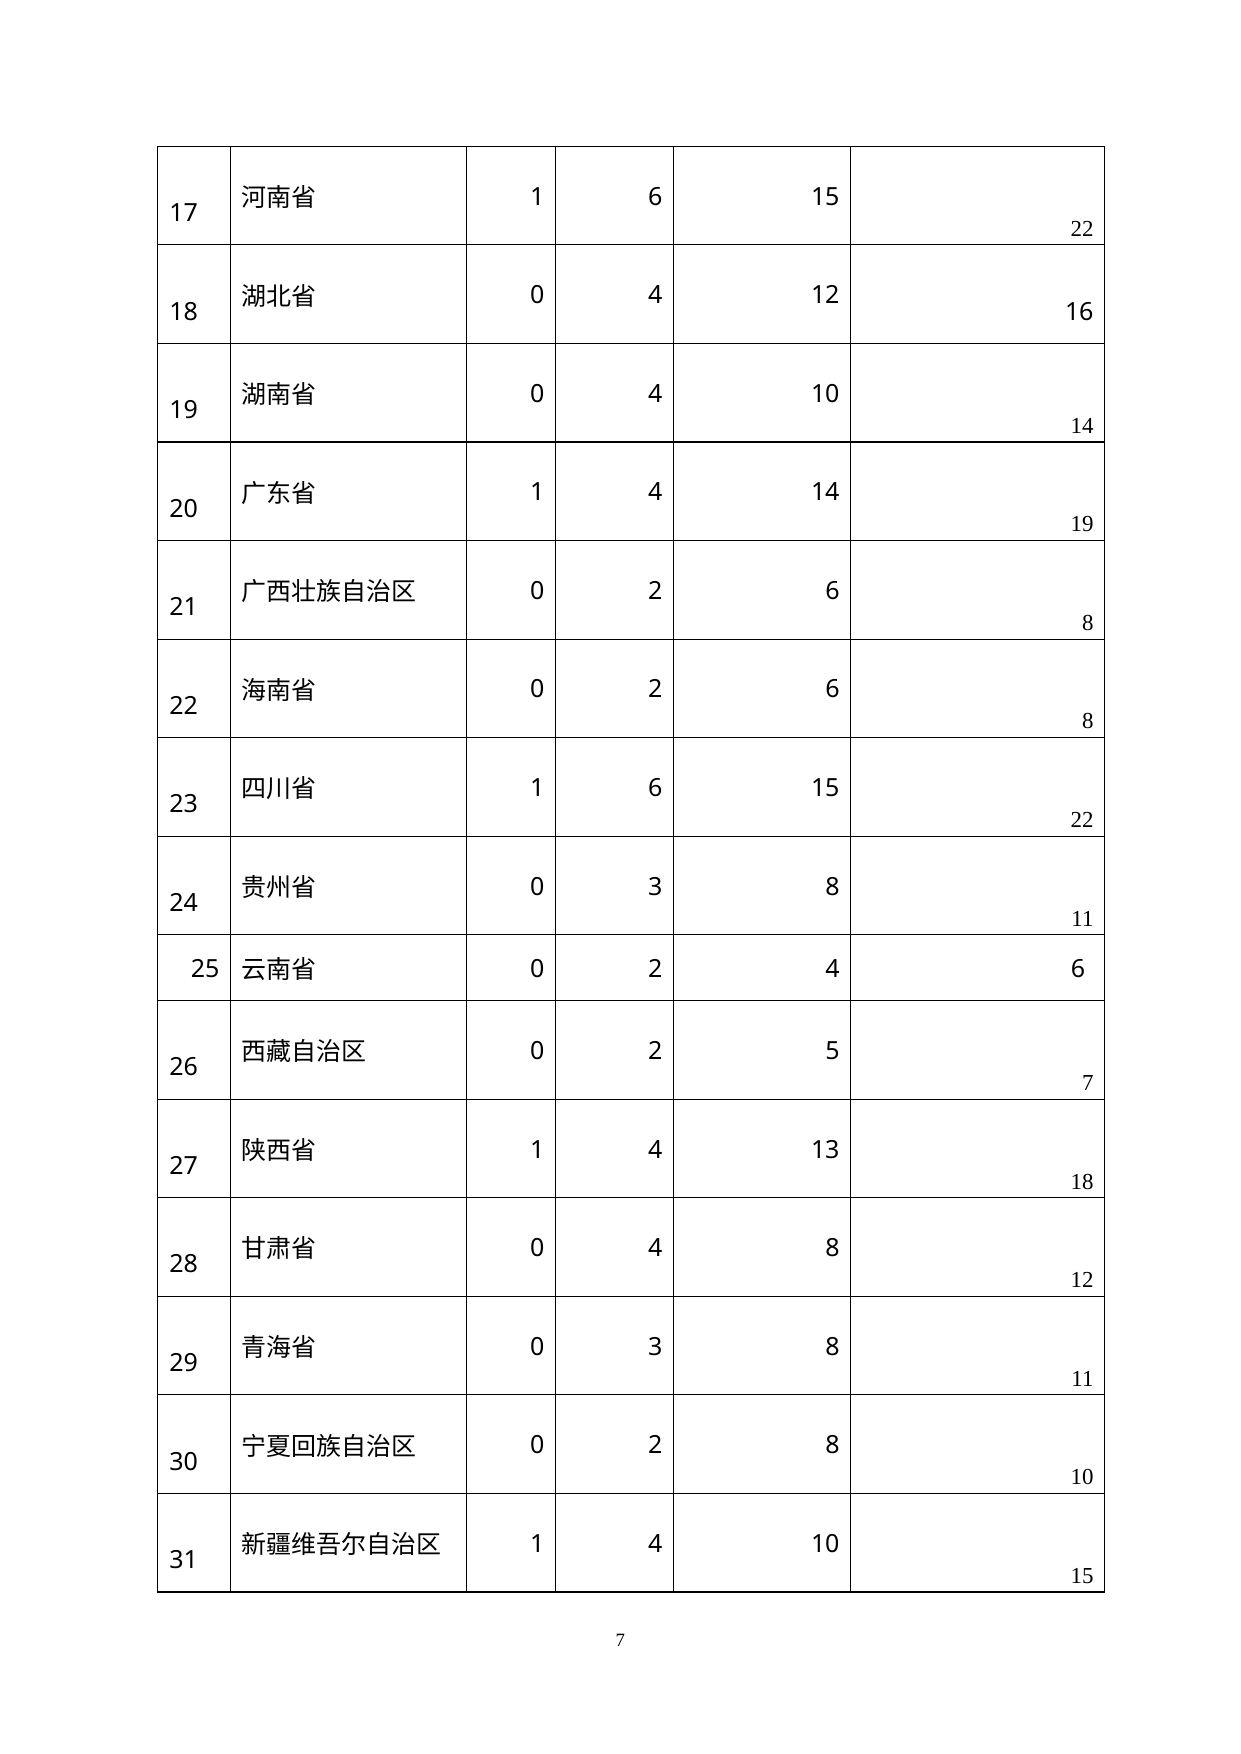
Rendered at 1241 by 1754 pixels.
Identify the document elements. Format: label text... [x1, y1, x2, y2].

table_cell 0 [467, 837, 555, 934]
table_cell 11 [851, 837, 1104, 934]
table_cell 6 [674, 541, 850, 638]
table_cell 2 [556, 640, 673, 737]
table_cell 15 [674, 738, 850, 836]
table_cell 8 [674, 1395, 850, 1493]
table_cell 24 [158, 837, 230, 934]
table_cell 5 [674, 1001, 850, 1099]
table_cell 4 [556, 245, 673, 343]
table_cell 0 [467, 1001, 555, 1099]
table_cell 26 [158, 1001, 230, 1099]
table_cell 14 [851, 344, 1104, 441]
table_cell 1 [467, 1100, 555, 1197]
table_cell 13 [674, 1100, 850, 1197]
table_cell 0 [467, 1198, 555, 1296]
table_cell 湖南省 [231, 344, 466, 441]
table_cell 0 [467, 344, 555, 441]
table_cell 8 [851, 541, 1104, 638]
table_cell 31 [158, 1494, 230, 1591]
table_cell 15 [851, 1494, 1104, 1591]
table_cell 4 [556, 1198, 673, 1296]
table_cell 2 [556, 935, 673, 1000]
table_cell 25 [158, 935, 230, 1000]
table_cell 12 [674, 245, 850, 343]
table_cell 21 [158, 541, 230, 638]
table_cell 新疆维吾尔自治区 [231, 1494, 466, 1591]
table_cell 4 [674, 935, 850, 1000]
table_cell 10 [674, 1494, 850, 1591]
table_cell 7 [851, 1001, 1104, 1099]
table_cell 11 [851, 1297, 1104, 1394]
table_cell 28 [158, 1198, 230, 1296]
table_cell 29 [158, 1297, 230, 1394]
table_cell 17 [158, 147, 230, 244]
table_cell 14 [674, 443, 850, 540]
table_cell 18 [851, 1100, 1104, 1197]
table_cell 陕西省 [231, 1100, 466, 1197]
table_cell 0 [467, 1395, 555, 1493]
table_cell 4 [556, 443, 673, 540]
table_cell 6 [556, 147, 673, 244]
table_cell 海南省 [231, 640, 466, 737]
table_cell 0 [467, 245, 555, 343]
table_cell 湖北省 [231, 245, 466, 343]
table_cell 8 [674, 1297, 850, 1394]
table_cell 6 [851, 935, 1104, 1000]
table_cell 8 [674, 1198, 850, 1296]
table_cell 8 [674, 837, 850, 934]
table_cell 4 [556, 344, 673, 441]
table_cell 1 [467, 147, 555, 244]
table_cell 30 [158, 1395, 230, 1493]
table_cell 0 [467, 640, 555, 737]
table_cell 河南省 [231, 147, 466, 244]
table_cell 广西壮族自治区 [231, 541, 466, 638]
table_cell 1 [467, 738, 555, 836]
table_cell 1 [467, 1494, 555, 1591]
table_cell 云南省 [231, 935, 466, 1000]
table_cell 2 [556, 541, 673, 638]
table_cell 青海省 [231, 1297, 466, 1394]
table_cell 22 [158, 640, 230, 737]
table_cell 贵州省 [231, 837, 466, 934]
table_cell 2 [556, 1001, 673, 1099]
table_cell 19 [158, 344, 230, 441]
table_cell 3 [556, 837, 673, 934]
table_cell 6 [556, 738, 673, 836]
table_cell 3 [556, 1297, 673, 1394]
table_cell 0 [467, 541, 555, 638]
table_cell 4 [556, 1100, 673, 1197]
table_cell 22 [851, 738, 1104, 836]
table_cell 27 [158, 1100, 230, 1197]
table_cell 10 [851, 1395, 1104, 1493]
table_cell 西藏自治区 [231, 1001, 466, 1099]
table_cell 19 [851, 443, 1104, 540]
table_cell 16 [851, 245, 1104, 343]
table_cell 0 [467, 1297, 555, 1394]
table_cell 6 [674, 640, 850, 737]
table_cell 22 [851, 147, 1104, 244]
table_cell 1 [467, 443, 555, 540]
table_cell 18 [158, 245, 230, 343]
table_cell 2 [556, 1395, 673, 1493]
table_cell 甘肃省 [231, 1198, 466, 1296]
table_cell 23 [158, 738, 230, 836]
table_cell 0 [467, 935, 555, 1000]
table_cell 15 [674, 147, 850, 244]
table_cell 广东省 [231, 443, 466, 540]
table_cell 宁夏回族自治区 [231, 1395, 466, 1493]
table_cell 8 [851, 640, 1104, 737]
table_cell 4 [556, 1494, 673, 1591]
table_cell 12 [851, 1198, 1104, 1296]
table_cell 20 [158, 443, 230, 540]
table_cell 10 [674, 344, 850, 441]
table_cell 四川省 [231, 738, 466, 836]
